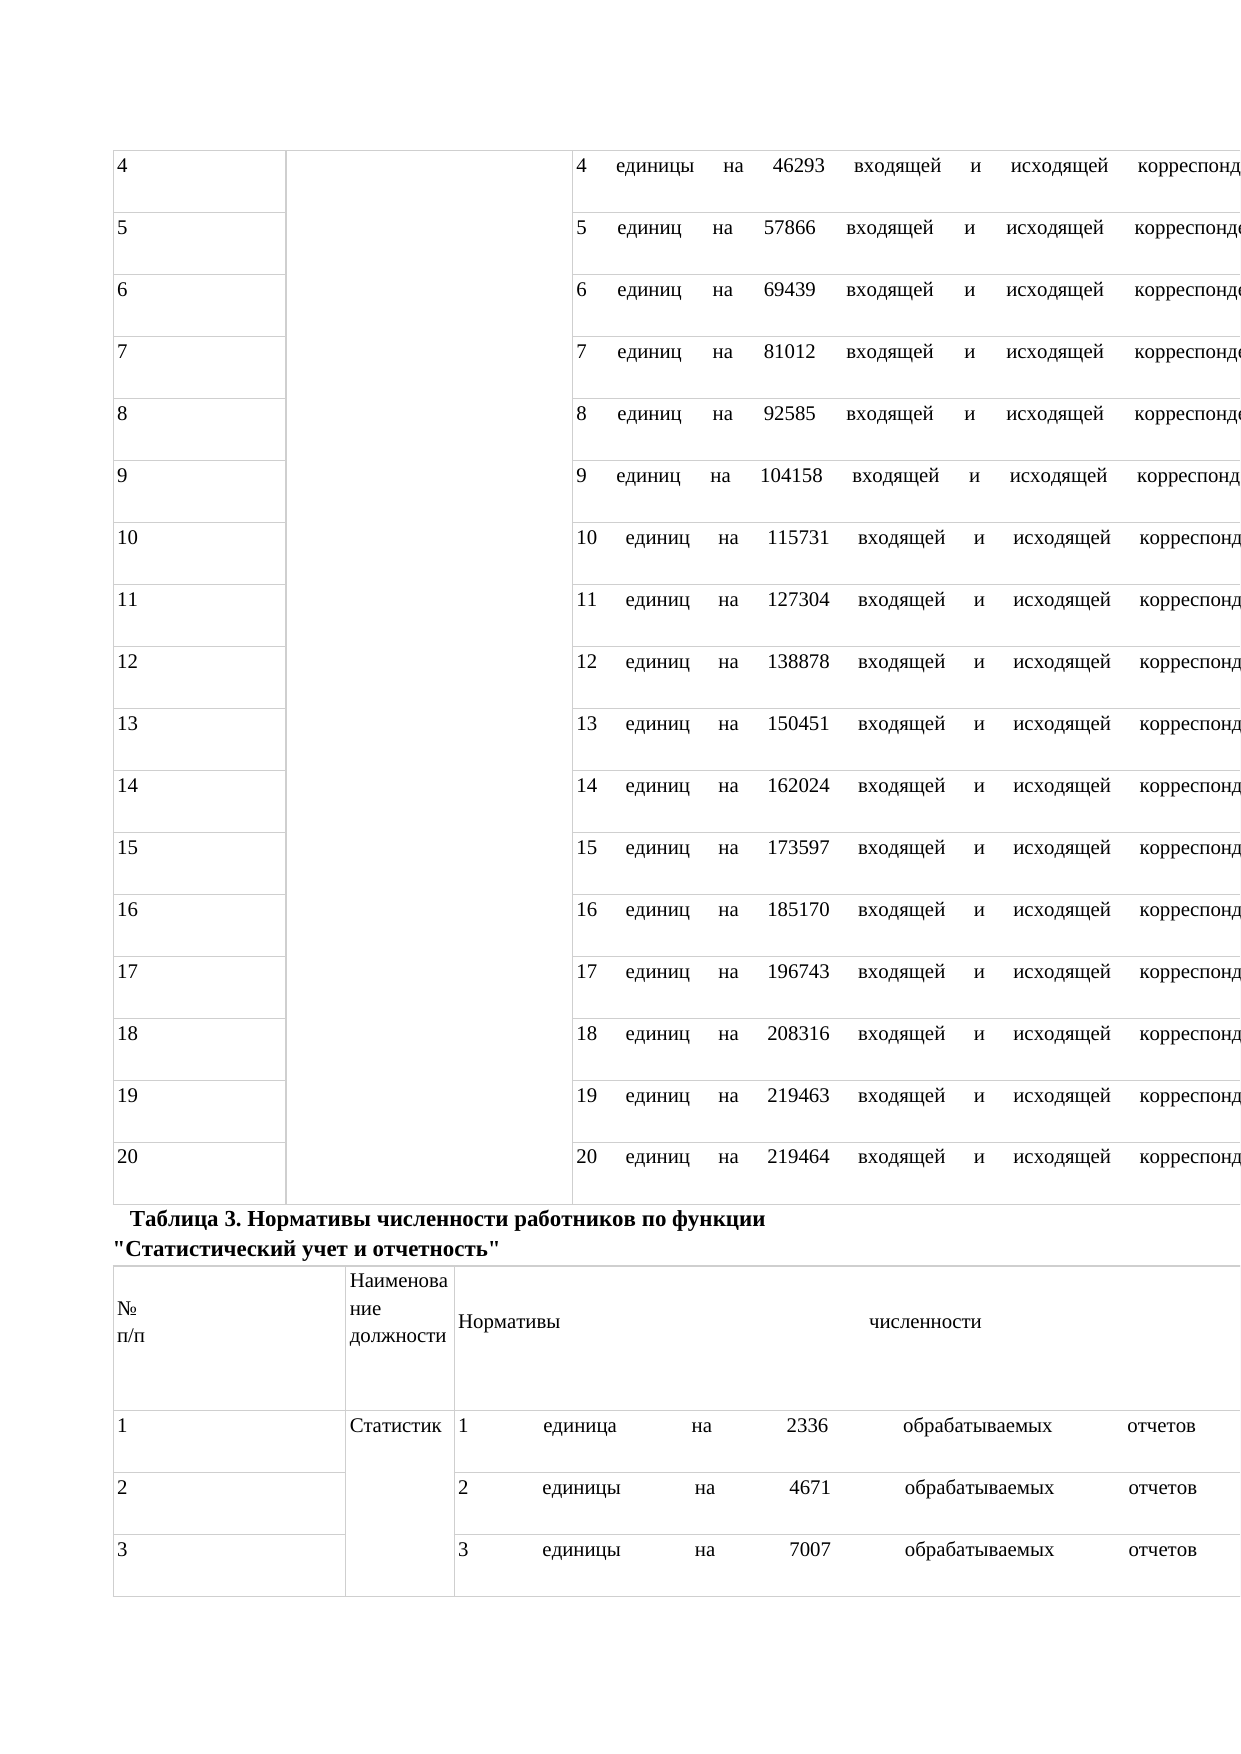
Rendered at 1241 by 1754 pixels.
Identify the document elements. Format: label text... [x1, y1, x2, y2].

table_cell 19 единиц на 219463 входящей и исходящей корреспонденции в год [573, 1081, 1240, 1142]
table_cell 5 [114, 213, 285, 274]
table_cell 18 единиц на 208316 входящей и исходящей корреспонденции в год [573, 1019, 1240, 1080]
table_cell 10 [114, 523, 285, 584]
table_cell 3 [114, 1535, 345, 1596]
table_cell 8 единиц на 92585 входящей и исходящей корреспонденции в год [573, 399, 1240, 460]
table_cell 4 [114, 151, 285, 212]
table_cell 20 единиц на 219464 входящей и исходящей корреспонденции в год [573, 1143, 1240, 1204]
table_cell 15 единиц на 173597 входящей и исходящей корреспонденции в год [573, 833, 1240, 894]
table_cell 2 единицы на 4671 обрабатываемых отчетов за год [455, 1473, 1240, 1534]
table_cell 18 [114, 1019, 285, 1080]
table_cell 13 [114, 709, 285, 770]
table_cell 14 [114, 771, 285, 832]
table_cell 16 единиц на 185170 входящей и исходящей корреспонденции в год [573, 895, 1240, 956]
table_cell 13 единиц на 150451 входящей и исходящей корреспонденции в год [573, 709, 1240, 770]
table_cell 11 единиц на 127304 входящей и исходящей корреспонденции в год [573, 585, 1240, 646]
table_cell 7 единиц на 81012 входящей и исходящей корреспонденции в год [573, 337, 1240, 398]
table_cell 19 [114, 1081, 285, 1142]
table_cell 8 [114, 399, 285, 460]
table_cell 10 единиц на 115731 входящей и исходящей корреспонденции в год [573, 523, 1240, 584]
table_cell 6 единиц на 69439 входящей и исходящей корреспонденции в год [573, 275, 1240, 336]
table_header Наименование должности [346, 1267, 454, 1410]
table_cell 15 [114, 833, 285, 894]
table_cell 6 [114, 275, 285, 336]
table_cell 5 единиц на 57866 входящей и исходящей корреспонденции в год [573, 213, 1240, 274]
table_cell 1 единица на 2336 обрабатываемых отчетов за год [455, 1411, 1240, 1472]
table_cell 1 [114, 1411, 345, 1472]
table_cell 4 единицы на 46293 входящей и исходящей корреспонденции в год [573, 151, 1240, 212]
table_cell 7 [114, 337, 285, 398]
table_cell Статистик [346, 1411, 454, 1596]
table_header Нормативы численности работников [455, 1267, 1240, 1410]
table_cell 17 [114, 957, 285, 1018]
table_cell 9 единиц на 104158 входящей и исходящей корреспонденции в год [573, 461, 1240, 522]
table_cell 9 [114, 461, 285, 522]
table_cell 12 [114, 647, 285, 708]
table_header № п/п [114, 1267, 345, 1410]
text Таблица 3. Нормативы численности работников по функции "Статистический учет и отчетность" [112, 1205, 1128, 1261]
table_cell 17 единиц на 196743 входящей и исходящей корреспонденции в год [573, 957, 1240, 1018]
table_cell 20 [114, 1143, 285, 1204]
table_cell 2 [114, 1473, 345, 1534]
table_cell 11 [114, 585, 285, 646]
table_cell 14 единиц на 162024 входящей и исходящей корреспонденции в год [573, 771, 1240, 832]
table_cell 3 единицы на 7007 обрабатываемых отчетов за год [455, 1535, 1240, 1596]
table_cell 12 единиц на 138878 входящей и исходящей корреспонденции в год [573, 647, 1240, 708]
table_cell 16 [114, 895, 285, 956]
